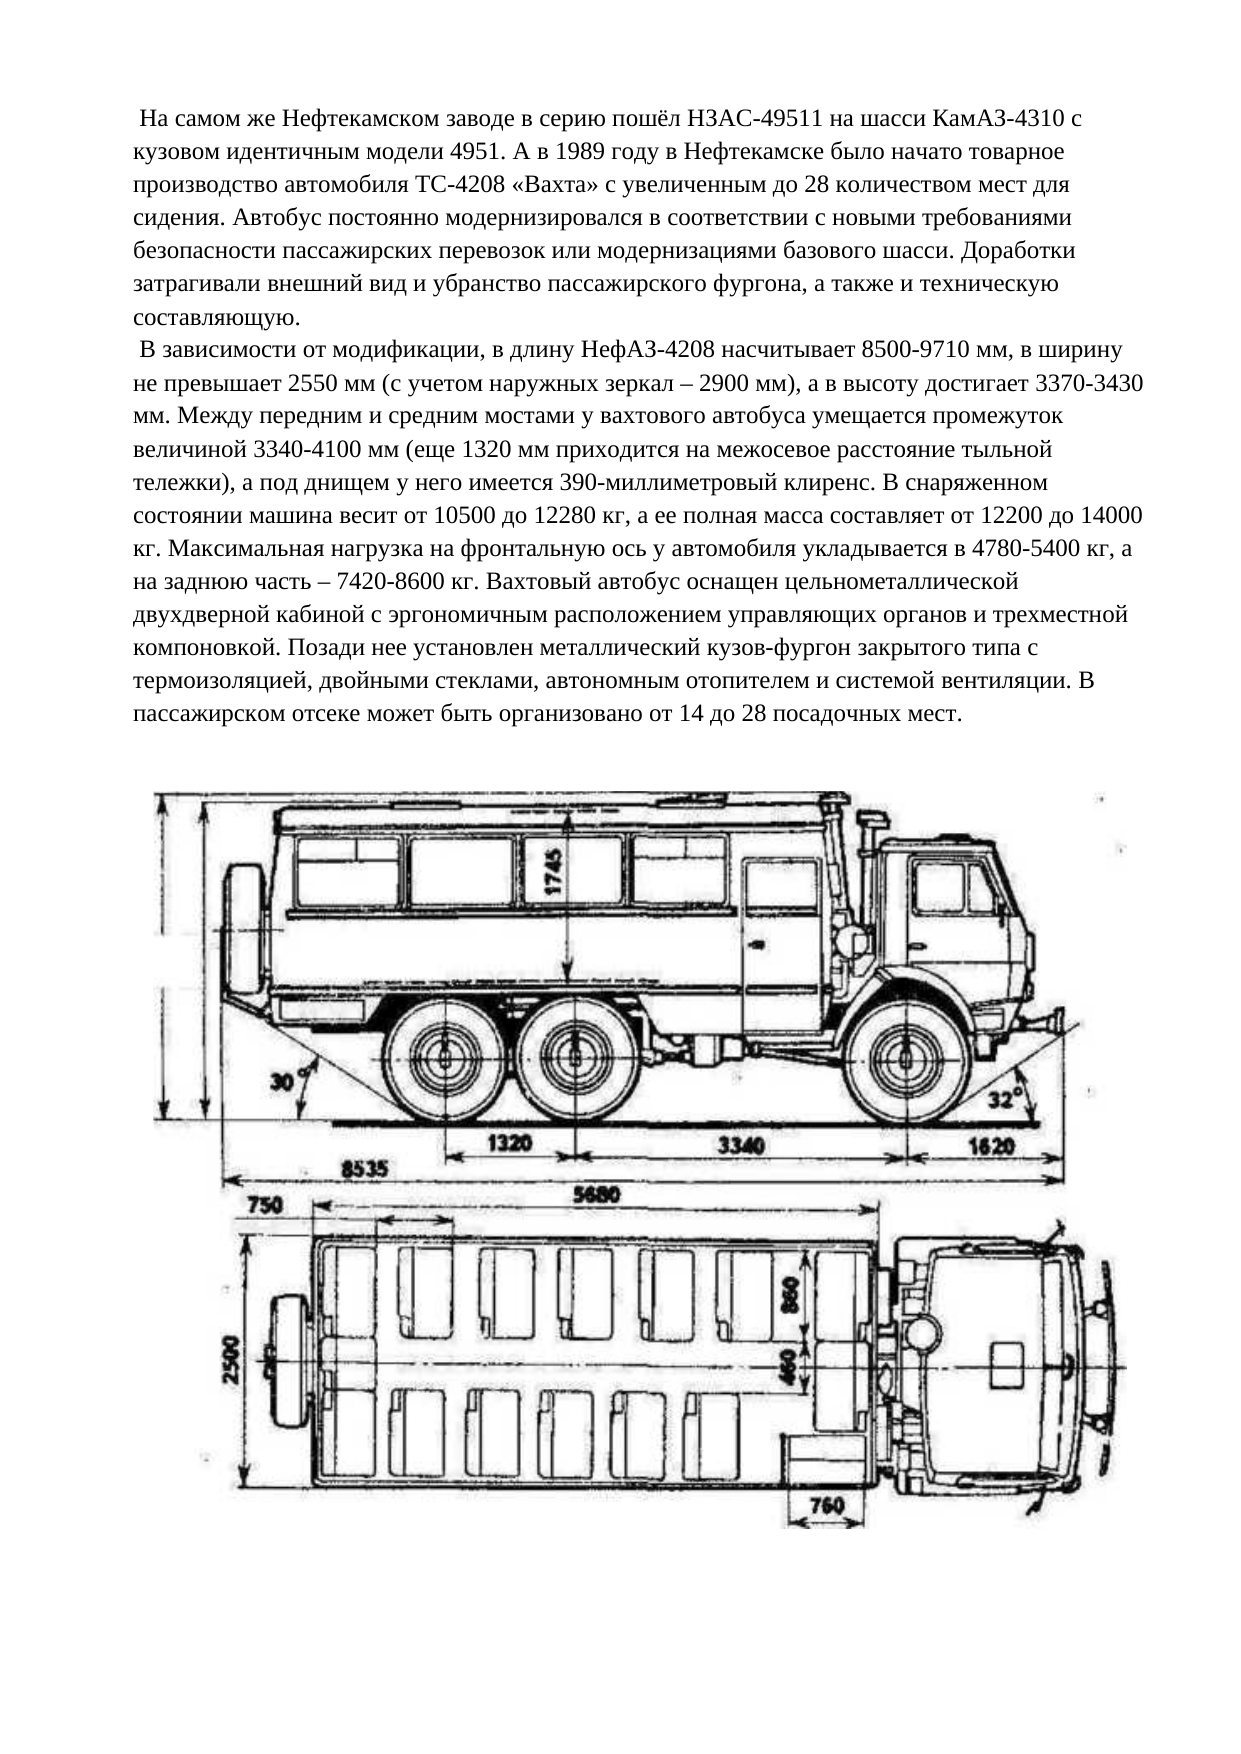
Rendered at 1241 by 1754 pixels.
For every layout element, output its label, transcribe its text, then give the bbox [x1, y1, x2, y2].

text В зависимости от модификации, в длину НефАЗ-4208 насчитывает 8500-9710 мм, в ширину не превышает 2550 мм (с учетом наружных зеркал – 2900 мм), а в высоту достигает 3370-3430 мм. Между передним и средним мостами у вахтового автобуса умещается промежуток величиной 3340-4100 мм (еще 1320 мм приходится на межосевое расстояние тыльной тележки), а под днищем у него имеется 390-миллиметровый клиренс. В снаряженном состоянии машина весит от 10500 до 12280 кг, а ее полная масса составляет от 12200 до 14000 кг. Максимальная нагрузка на фронтальную ось у автомобиля укладывается в 4780-5400 кг, а на заднюю часть – 7420-8600 кг. Вахтовый автобус оснащен цельнометаллической двухдверной кабиной с эргономичным расположением управляющих органов и трехместной компоновкой. Позади нее установлен металлический кузов-фургон закрытого типа с термоизоляцией, двойными стеклами, автономным отопителем и системой вентиляции. В пассажирском отсеке может быть организовано от 14 до 28 посадочных мест. [133, 334, 1152, 727]
text На самом же Нефтекамском заводе в серию пошёл НЗАС-49511 на шасси КамАЗ-4310 с кузовом идентичным модели 4951. А в 1989 году в Нефтекамске было начато товарное производство автомобиля ТС-4208 «Вахта» с увеличенным до 28 количеством мест для сидения. Автобус постоянно модернизировался в соответствии с новыми требованиями безопасности пассажирских перевозок или модернизациями базового шасси. Доработки затрагивали внешний вид и убранство пассажирского фургона, а также и техническую составляющую. [133, 103, 1152, 330]
picture [153, 791, 1127, 1529]
